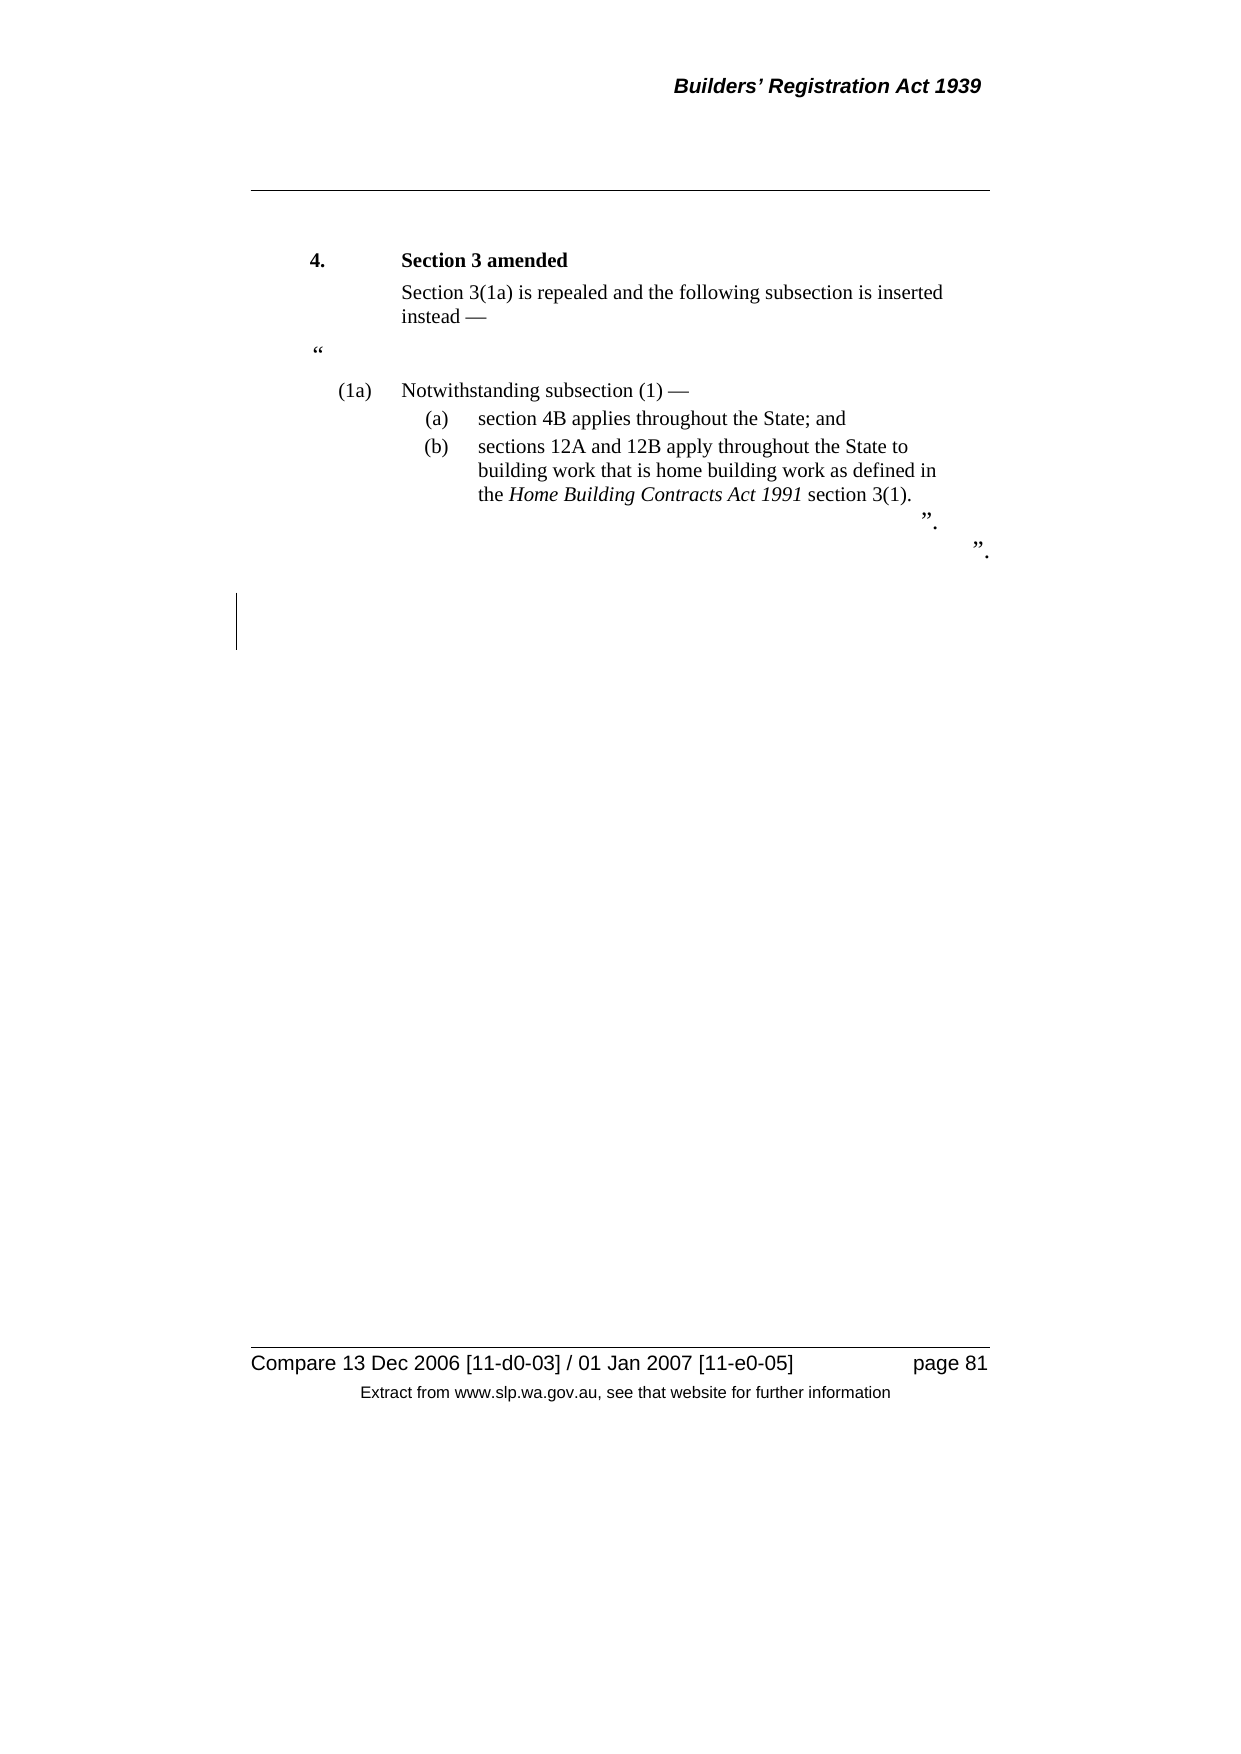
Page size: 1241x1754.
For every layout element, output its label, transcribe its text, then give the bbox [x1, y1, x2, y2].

text ”. [251, 535, 990, 564]
text Section 3(1a) is repealed and the following subsection is inserted instead — [312, 280, 960, 328]
text (b) sections 12A and 12B apply throughout the State to building work that is home building work as defined in the Home Building Contracts Act 1991 section 3(1). [389, 434, 960, 506]
text (a) section 4B applies throughout the State; and [389, 406, 960, 430]
subtitle 4. Section 3 amended [309, 247, 960, 272]
text ”. [251, 506, 938, 535]
text (1a) Notwithstanding subsection (1) — [312, 378, 960, 402]
text “ [312, 341, 990, 369]
